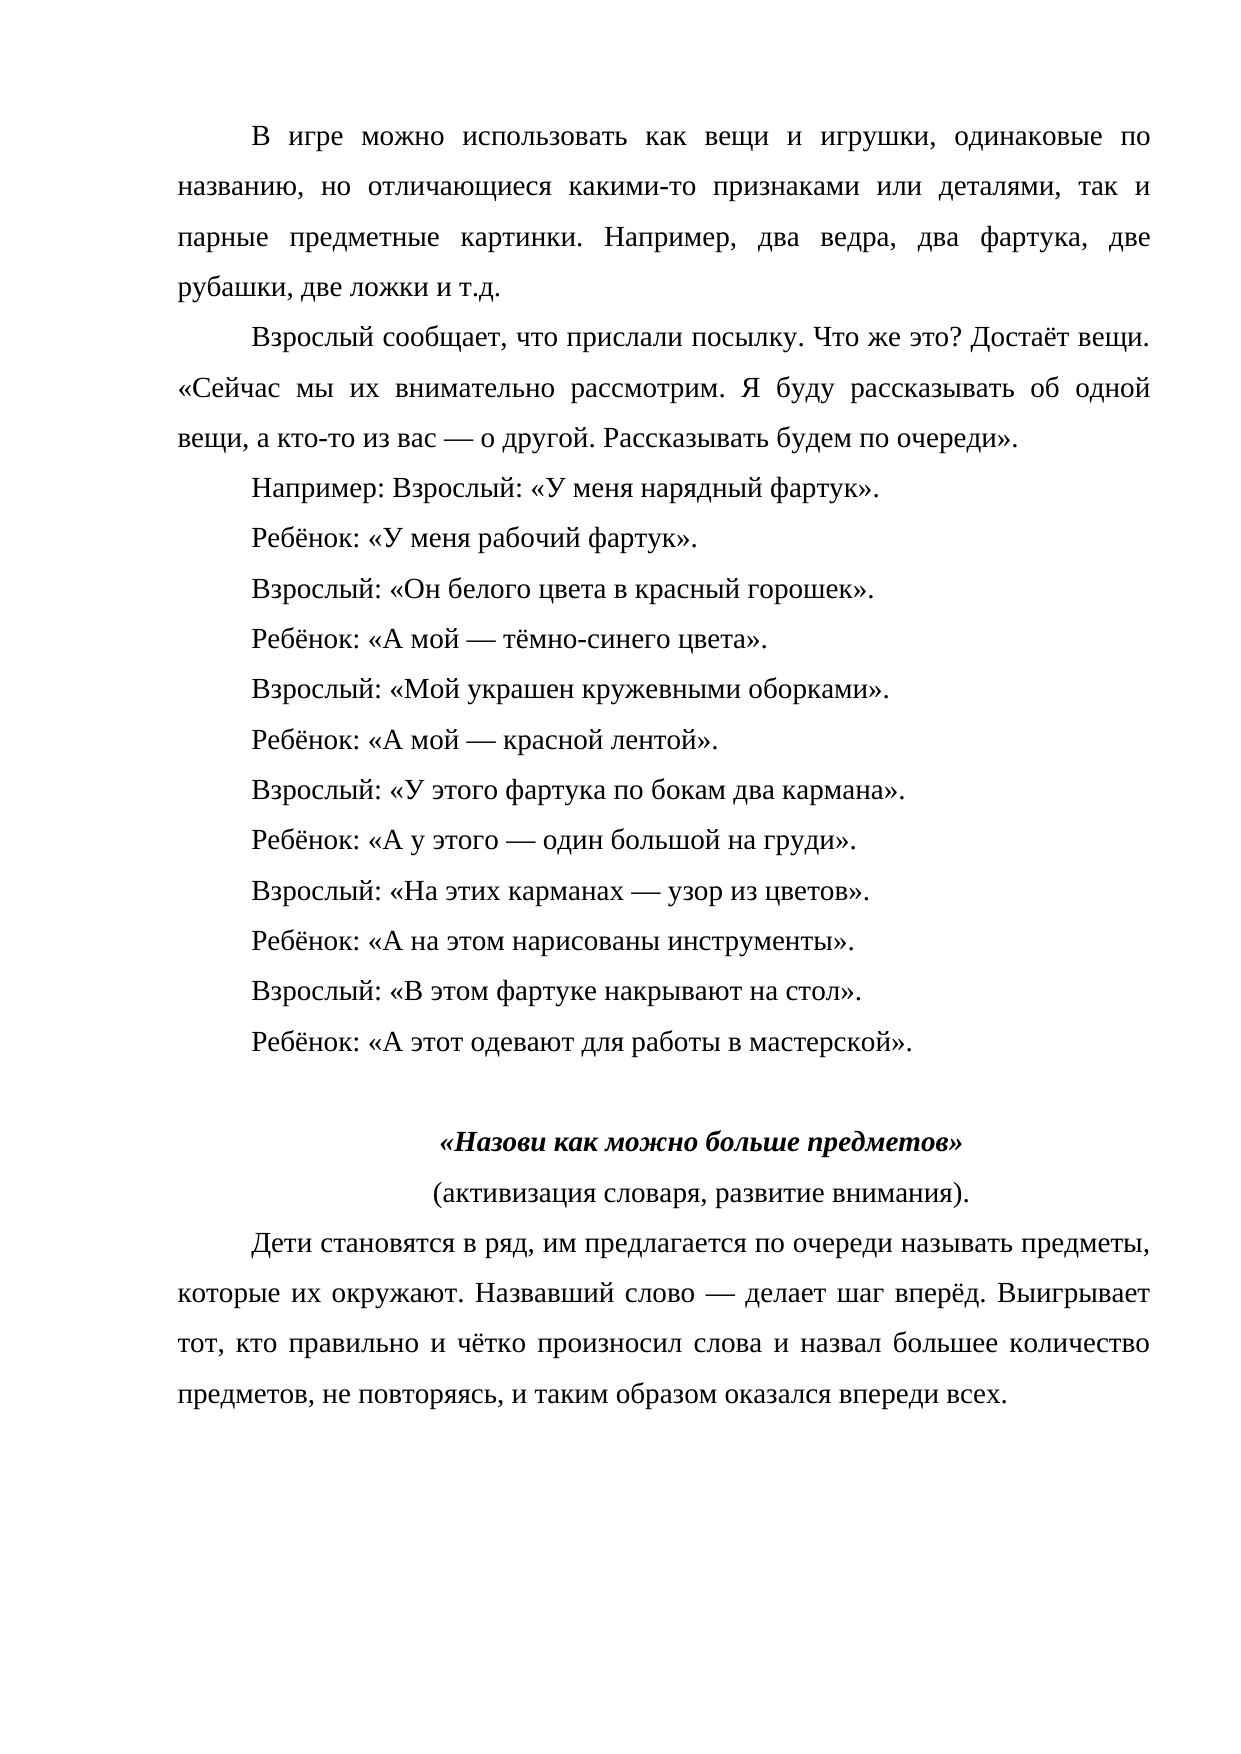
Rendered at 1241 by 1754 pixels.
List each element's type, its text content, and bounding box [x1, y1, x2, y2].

text Ребёнок: «А на этом нарисованы инструменты». [177, 923, 1152, 957]
text Взрослый: «В этом фартуке накрывают на стол». [177, 973, 1152, 1007]
text Взрослый: «На этих карманах — узор из цветов». [177, 873, 1152, 906]
text Дети становятся в ряд, им предлагается по очереди называть предметы, которые их окружают. Назвавший слово — делает шаг вперёд. Выигрывает тот, кто правильно и чётко произносил слова и назвал большее количество предметов, не повторяясь, и таким образом оказался впереди всех. [177, 1225, 1152, 1409]
text Взрослый: «Он белого цвета в красный горошек». [177, 571, 1152, 604]
text Ребёнок: «А этот одевают для работы в мастерской». [177, 1024, 1152, 1057]
text Например: Взрослый: «У меня нарядный фартук». [177, 470, 1152, 504]
text В игре можно использовать как вещи и игрушки, одинаковые по названию, но отличающиеся какими-то признаками или деталями, так и парные предметные картинки. Например, два ведра, два фартука, две рубашки, две ложки и т.д. [177, 118, 1152, 303]
text Ребёнок: «У меня рабочий фартук». [177, 521, 1152, 554]
text Взрослый: «Мой украшен кружевными оборками». [177, 672, 1152, 705]
text Ребёнок: «А у этого — один большой на груди». [177, 822, 1152, 856]
text Взрослый сообщает, что прислали посылку. Что же это? Достаёт вещи. «Сейчас мы их внимательно рассмотрим. Я буду рассказывать об одной вещи, а кто-то из вас — о другой. Рассказывать будем по очереди». [177, 319, 1152, 453]
text «Назови как можно больше предметов» [177, 1124, 1152, 1158]
text Ребёнок: «А мой — красной лентой». [177, 722, 1152, 755]
text Ребёнок: «А мой — тёмно-синего цвета». [177, 621, 1152, 655]
text (активизация словаря, развитие внимания). [177, 1175, 1152, 1208]
text Взрослый: «У этого фартука по бокам два кармана». [177, 772, 1152, 806]
